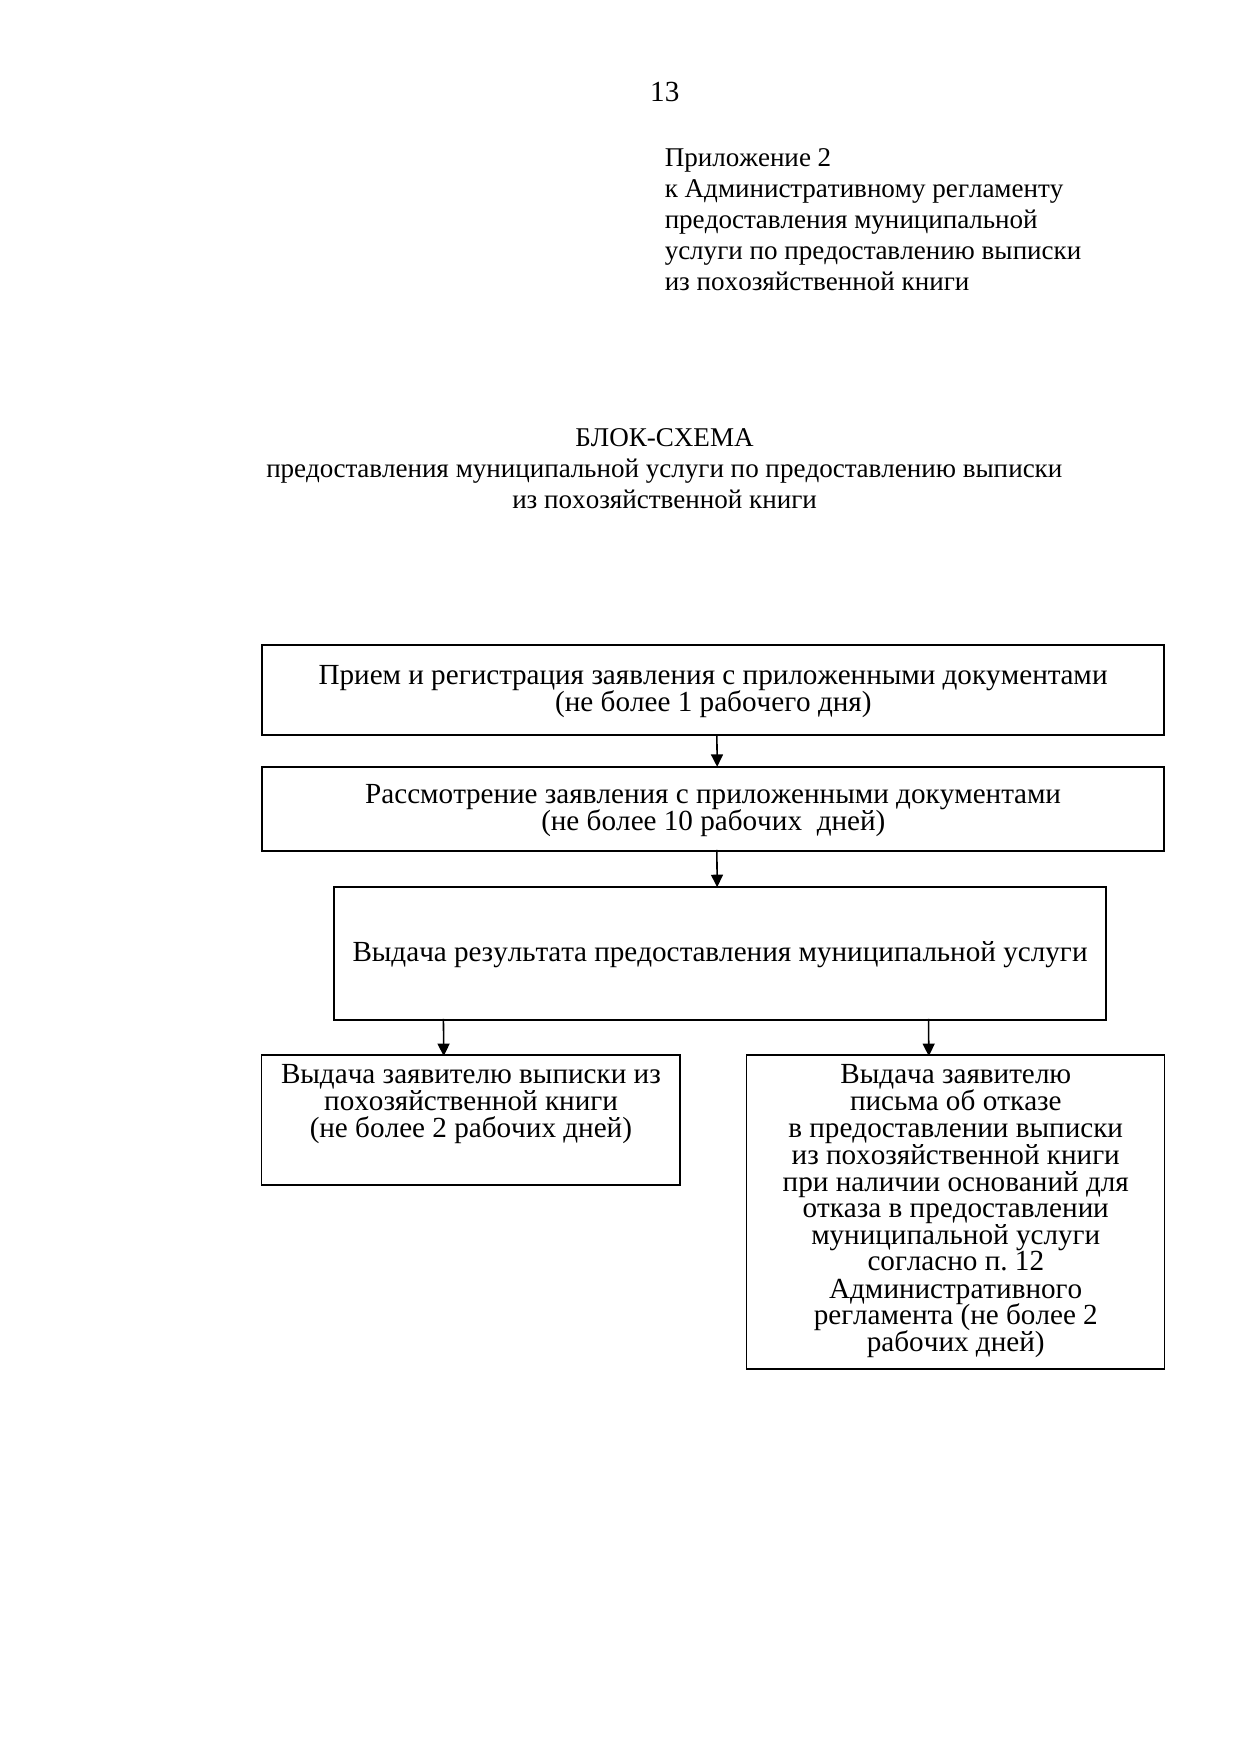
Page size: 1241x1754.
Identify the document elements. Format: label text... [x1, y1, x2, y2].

text предоставления муниципальной услуги по предоставлению выписки [177, 452, 1152, 483]
text БЛОК-СХЕМА [177, 421, 1152, 452]
text предоставления муниципальной [177, 203, 1152, 234]
text Приложение 2 [177, 141, 1152, 172]
text из похозяйственной книги [177, 483, 1152, 515]
text к Административному регламенту [177, 172, 1152, 203]
text услуги по предоставлению выписки [177, 234, 1152, 266]
text из похозяйственной книги [177, 266, 1152, 297]
